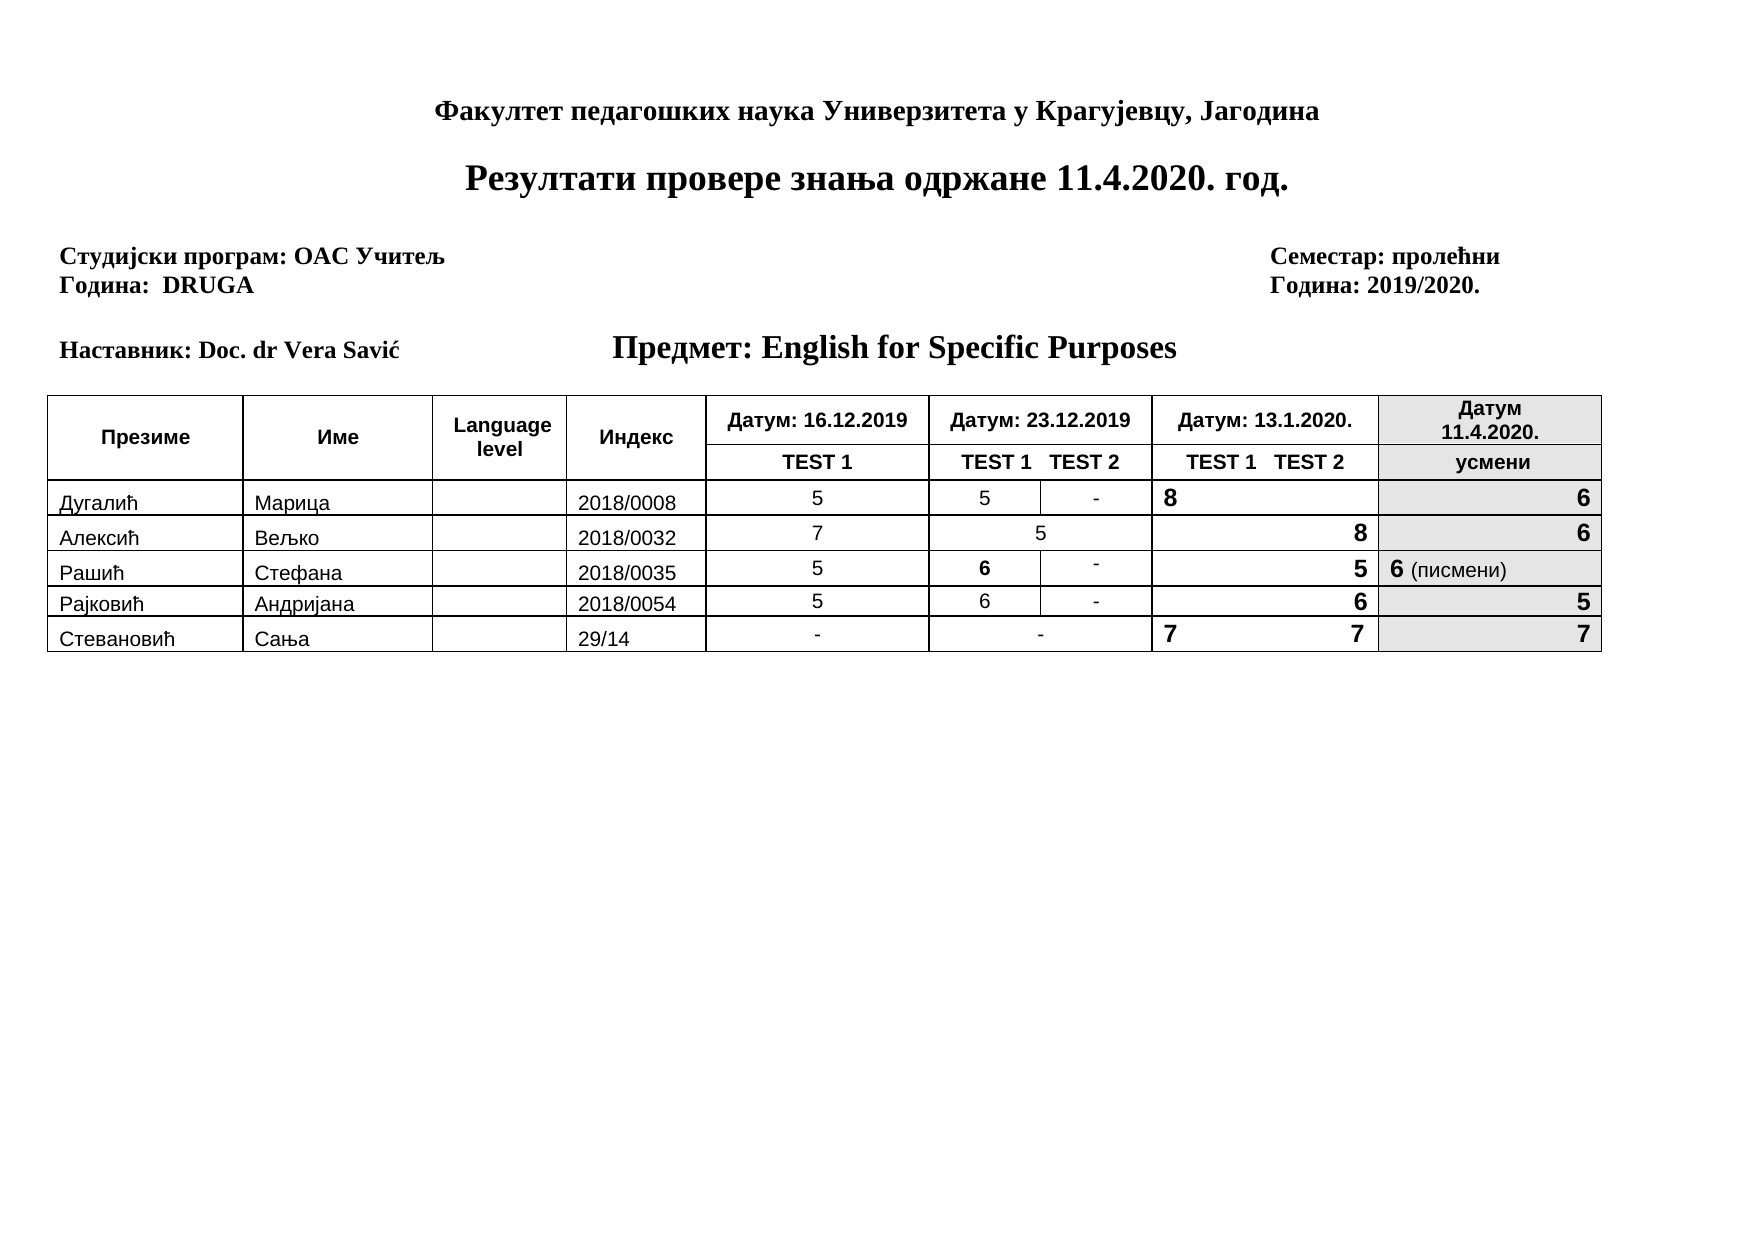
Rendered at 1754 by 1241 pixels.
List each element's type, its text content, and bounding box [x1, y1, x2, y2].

table_header Индекс [567, 396, 705, 479]
table_cell [433, 587, 566, 615]
text Факултет педагошких наука Универзитета у Крагујевцу, Јагодина [59, 93, 1695, 126]
table_cell Стефана [244, 551, 432, 585]
table_cell 6 [1379, 516, 1601, 550]
table_cell 2018/0035 [567, 551, 705, 585]
table_cell Дугалић [48, 481, 242, 514]
table_cell 6 [1153, 587, 1378, 615]
table_header Презиме [48, 396, 242, 479]
table_cell 7 [707, 516, 928, 550]
table_cell - [930, 617, 1151, 651]
table_cell Марица [244, 481, 432, 514]
table_cell 7 7 [1153, 617, 1378, 651]
table_header Датум: 16.12.2019 [707, 396, 928, 443]
table_cell - [1041, 551, 1151, 585]
table_cell TEST 1 TEST 2 [930, 445, 1151, 479]
table_cell 5 [930, 516, 1151, 550]
table_cell 5 [707, 481, 928, 514]
table_cell 8 [1153, 481, 1378, 514]
table_cell TEST 1 TEST 2 [1153, 445, 1378, 479]
table_cell - [1041, 587, 1151, 615]
table_cell 2018/0032 [567, 516, 705, 550]
table_cell Вељко [244, 516, 432, 550]
text Наставник: Doc. dr Vera Savić Предмет: English for Specific Purposes [59, 327, 1695, 366]
text Резултати провере знања одржане 11.4.2020. год. [59, 155, 1695, 198]
table_cell 5 [707, 551, 928, 585]
table_cell Рајковић [48, 587, 242, 615]
table_header Датум: 23.12.2019 [930, 396, 1151, 443]
table_cell 7 [1379, 617, 1601, 651]
table_cell Рашић [48, 551, 242, 585]
table_cell 5 [930, 481, 1040, 514]
table_header Име [244, 396, 432, 479]
table_cell 6 [1379, 481, 1601, 514]
table_header Language level [433, 396, 566, 479]
table_cell Андријана [244, 587, 432, 615]
table_cell - [1041, 481, 1151, 514]
table_cell [433, 516, 566, 550]
text Година: DRUGA Година: 2019/2020. [59, 270, 1695, 299]
table_cell TEST 1 [707, 445, 928, 479]
table_cell Стевановић [48, 617, 242, 651]
table_cell 6 [930, 587, 1040, 615]
text Студијски програм: ОАС Учитељ Семестар: пролећни [59, 241, 1695, 270]
table_cell 29/14 [567, 617, 705, 651]
table_header Датум 11.4.2020. [1379, 396, 1601, 443]
table_cell 6 (писмени) [1379, 551, 1601, 585]
table_cell усмени [1379, 445, 1601, 479]
table_cell 6 [930, 551, 1040, 585]
table_cell Сања [244, 617, 432, 651]
table_cell [433, 551, 566, 585]
table_cell 2018/0054 [567, 587, 705, 615]
table_cell [433, 481, 566, 514]
table_cell [433, 617, 566, 651]
table_header Датум: 13.1.2020. [1153, 396, 1378, 443]
table_cell 8 [1153, 516, 1378, 550]
table_cell 2018/0008 [567, 481, 705, 514]
table_cell 5 [707, 587, 928, 615]
table_cell Алексић [48, 516, 242, 550]
table_cell - [707, 617, 928, 651]
table_cell 5 [1379, 587, 1601, 615]
table_cell 5 [1153, 551, 1378, 585]
